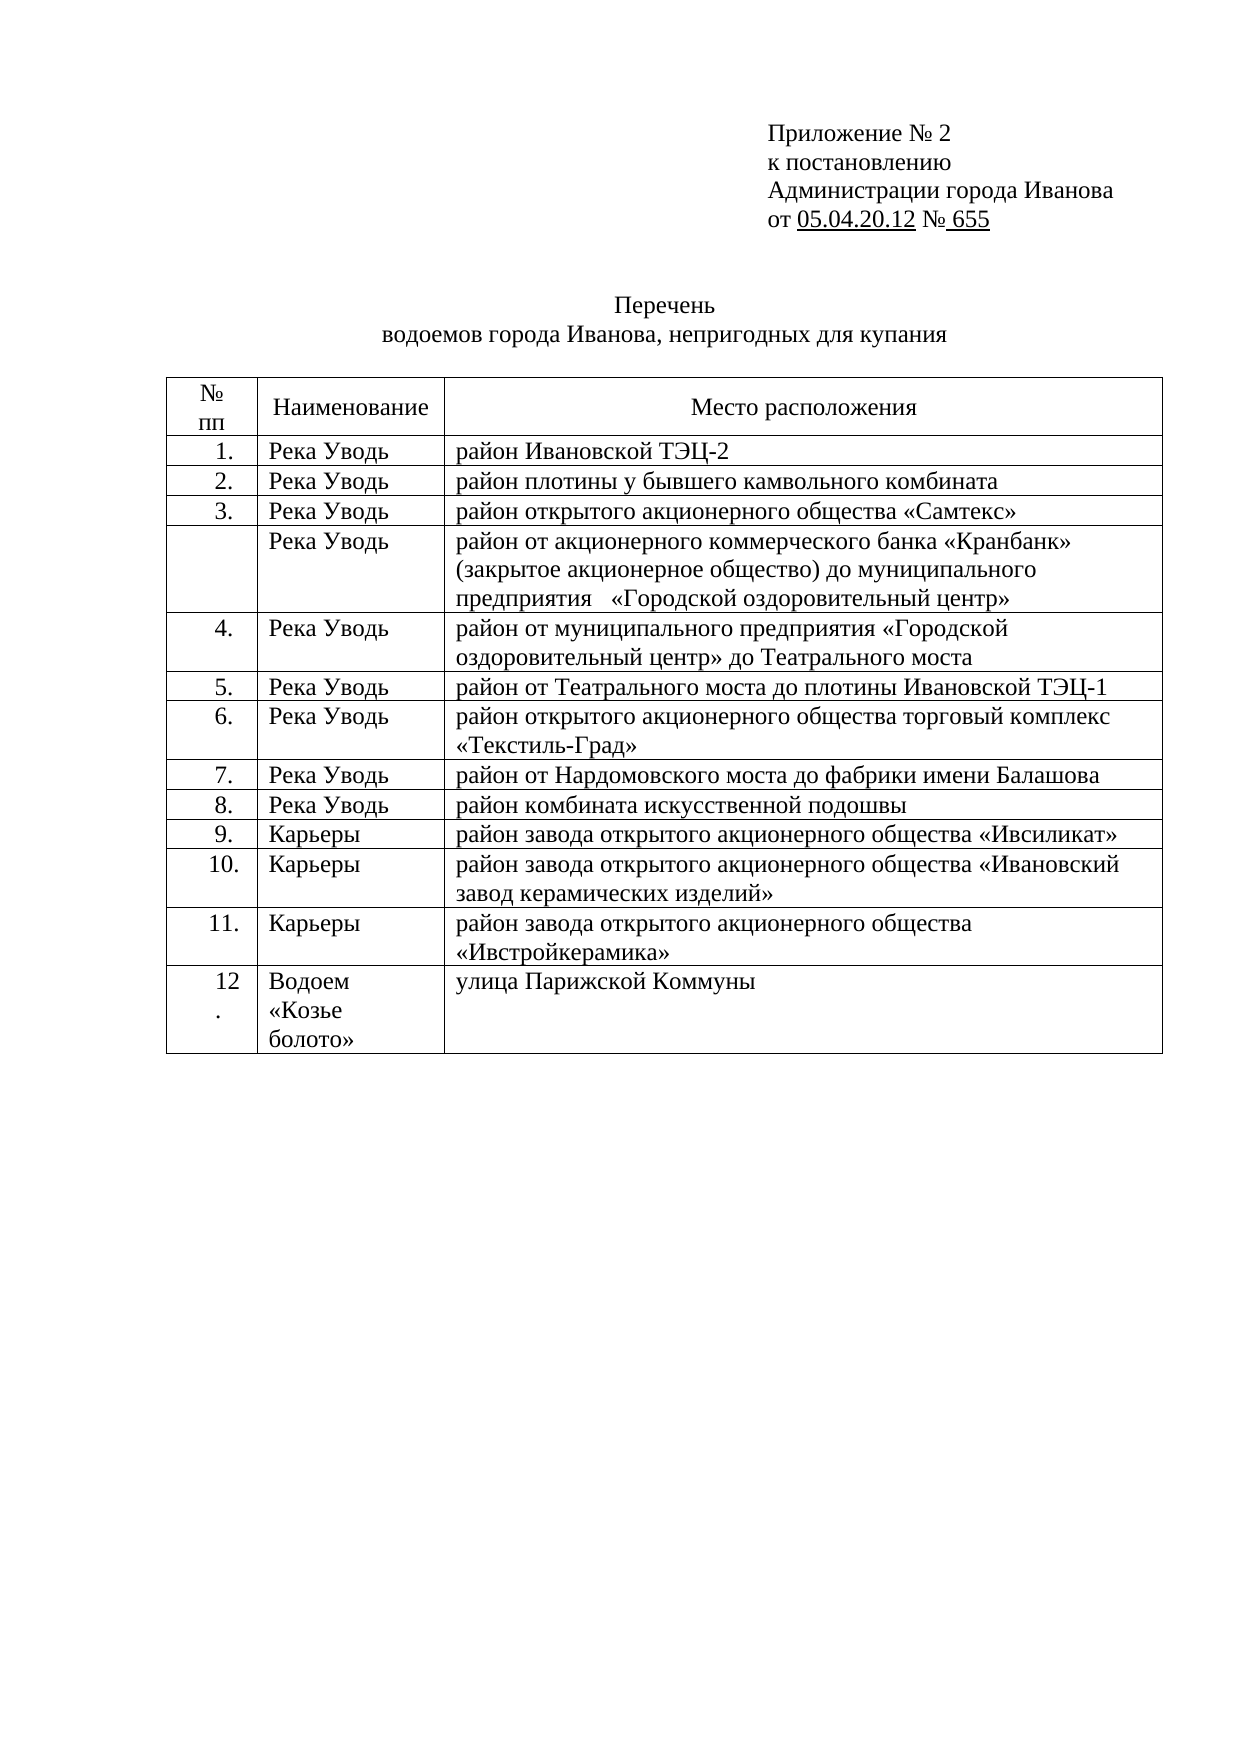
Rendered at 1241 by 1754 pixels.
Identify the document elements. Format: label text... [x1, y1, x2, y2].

table_header Место расположения [445, 378, 1162, 435]
table_cell 7. [167, 760, 257, 789]
table_cell район комбината искусственной подошвы [445, 790, 1162, 818]
text Администрации города Иванова [767, 176, 1152, 204]
table_cell Карьеры [258, 820, 444, 848]
table_cell Карьеры [258, 849, 444, 907]
table_cell 10. [167, 849, 257, 907]
table_cell район завода открытого акционерного общества «Ивановский завод керамических изделий» [445, 849, 1162, 907]
table_header Наименование [258, 378, 444, 435]
table_cell [167, 526, 257, 612]
table_cell Река Уводь [258, 672, 444, 700]
text Перечень [177, 291, 1152, 319]
table_cell Река Уводь [258, 760, 444, 789]
table_cell район от Нардомовского моста до фабрики имени Балашова [445, 760, 1162, 789]
table_cell район открытого акционерного общества торговый комплекс «Текстиль-Град» [445, 701, 1162, 759]
table_cell Водоем «Козье болото» [258, 966, 444, 1053]
table_cell Река Уводь [258, 526, 444, 612]
table_cell 5. [167, 672, 257, 700]
table_cell 3. [167, 496, 257, 525]
table_cell Река Уводь [258, 496, 444, 525]
table_cell район открытого акционерного общества «Самтекс» [445, 496, 1162, 525]
table_cell 9. [167, 820, 257, 848]
table_cell 8. [167, 790, 257, 818]
table_cell район завода открытого акционерного общества «Ивстройкерамика» [445, 908, 1162, 965]
table_cell район завода открытого акционерного общества «Ивсиликат» [445, 820, 1162, 848]
table_cell 6. [167, 701, 257, 759]
table_cell 2. [167, 466, 257, 495]
text к постановлению [767, 147, 1152, 176]
text от 05.04.20.12 № 655 [693, 204, 1152, 233]
table_cell 4. [167, 613, 257, 671]
table_cell Река Уводь [258, 436, 444, 465]
text водоемов города Иванова, непригодных для купания [177, 319, 1152, 348]
table_cell Река Уводь [258, 701, 444, 759]
table_cell район Ивановской ТЭЦ-2 [445, 436, 1162, 465]
table_cell Река Уводь [258, 613, 444, 671]
subtitle Приложение № 2 [767, 118, 1152, 147]
table_cell улица Парижской Коммуны [445, 966, 1162, 1053]
table_cell Река Уводь [258, 790, 444, 818]
table_cell район от муниципального предприятия «Городской оздоровительный центр» до Театрального моста [445, 613, 1162, 671]
table_cell район плотины у бывшего камвольного комбината [445, 466, 1162, 495]
table_cell Карьеры [258, 908, 444, 965]
table_cell Река Уводь [258, 466, 444, 495]
table_cell 12. [167, 966, 257, 1053]
table_cell район от Театрального моста до плотины Ивановской ТЭЦ-1 [445, 672, 1162, 700]
table_cell район от акционерного коммерческого банка «Кранбанк» (закрытое акционерное общество) до муниципального предприятия «Городской оздоровительный центр» [445, 526, 1162, 612]
table_cell 1. [167, 436, 257, 465]
table_header № пп [167, 378, 257, 435]
table_cell 11. [167, 908, 257, 965]
